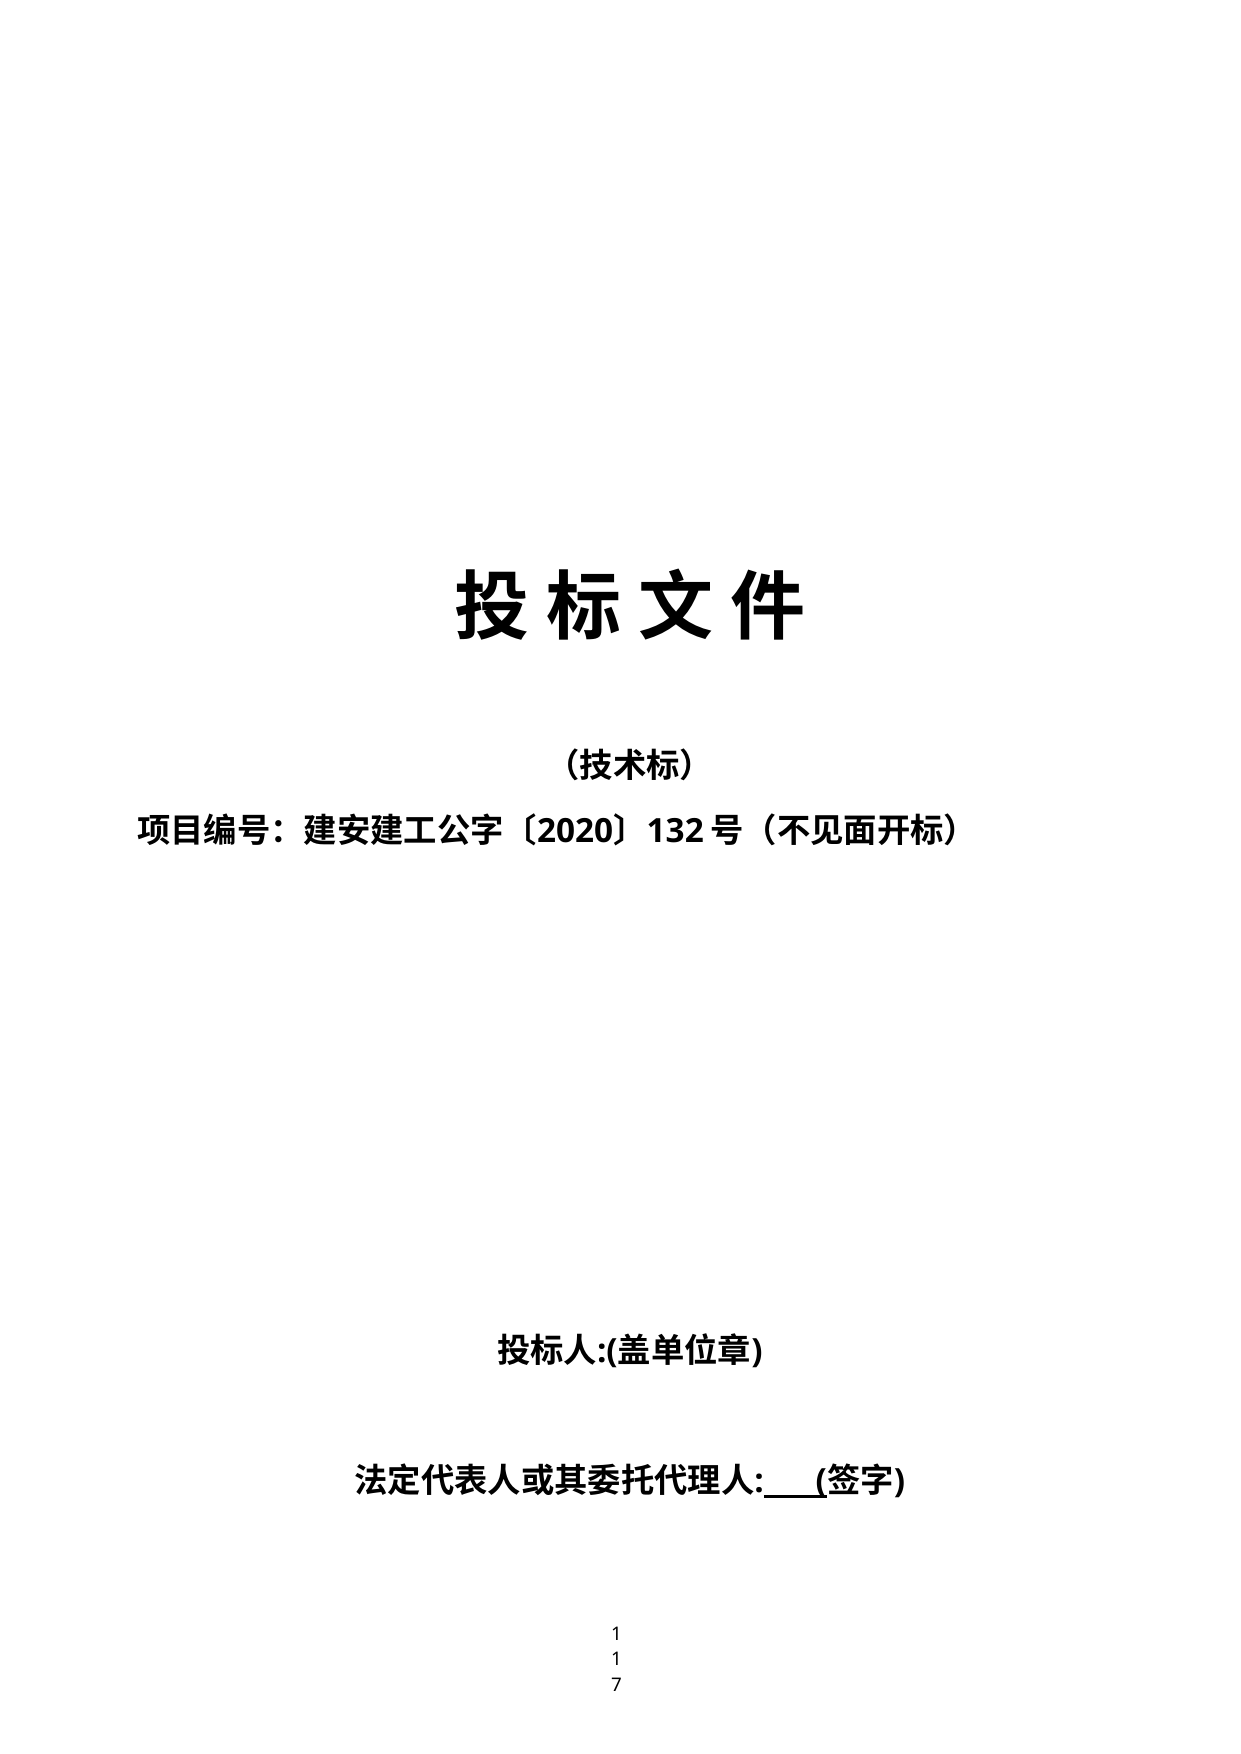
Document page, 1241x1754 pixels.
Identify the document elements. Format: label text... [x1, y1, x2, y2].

text 项目编号：建安建工公字〔2020〕132号（不见面开标） [137, 796, 1122, 861]
text 法定代表人或其委托代理人: (签字) [137, 1446, 1122, 1511]
text 投标人:(盖单位章) [137, 1316, 1122, 1381]
text （技术标） [137, 731, 1122, 796]
text 投 标 文 件 [137, 536, 1122, 666]
